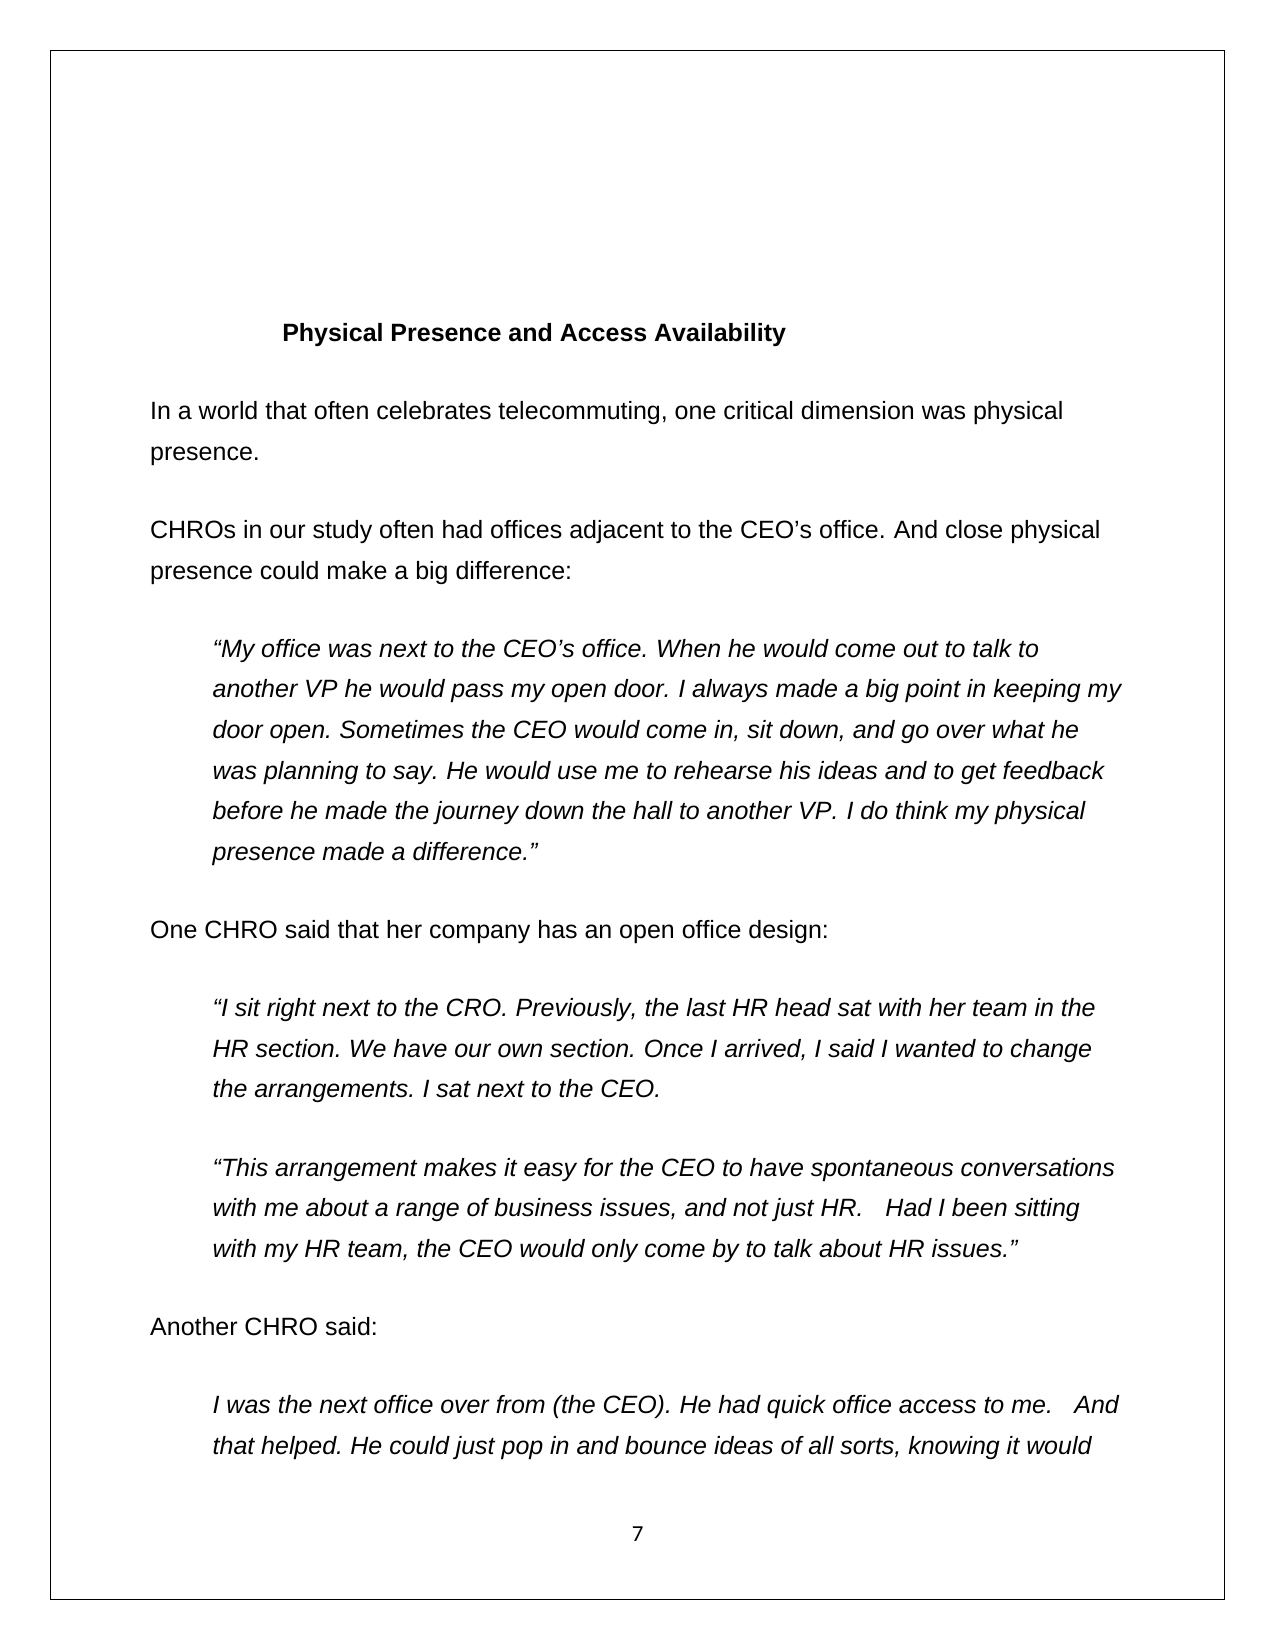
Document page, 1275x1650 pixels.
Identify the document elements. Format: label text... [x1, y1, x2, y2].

text In a world that often celebrates telecommuting, one critical dimension was physical presence. [150, 384, 1125, 466]
text One CHRO said that her company has an open office design: [150, 903, 1125, 944]
text Physical Presence and Access Availability [275, 306, 1125, 347]
text Another CHRO said: [150, 1300, 1125, 1341]
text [212, 1378, 1125, 1459]
text “This arrangement makes it easy for the CEO to have spontaneous conversations with me about a range of business issues, and not just HR. Had I been sitting with my HR team, the CEO would only come by to talk about HR issues.” [212, 1141, 1125, 1262]
text “I sit right next to the CRO. Previously, the last HR head sat with her team in the HR section. We have our own section. Once I arrived, I said I wanted to change the arrangements. I sat next to the CEO. [212, 981, 1125, 1103]
text CHROs in our study often had offices adjacent to the CEO’s office. And close physical presence could make a big difference: [150, 503, 1125, 584]
text “My office was next to the CEO’s office. When he would come out to talk to another VP he would pass my open door. I always made a big point in keeping my door open. Sometimes the CEO would come in, sit down, and go over what he was planning to say. He would use me to rehearse his ideas and to get feedback before he made the journey down the hall to another VP. I do think my physical presence made a difference.” [212, 622, 1125, 866]
